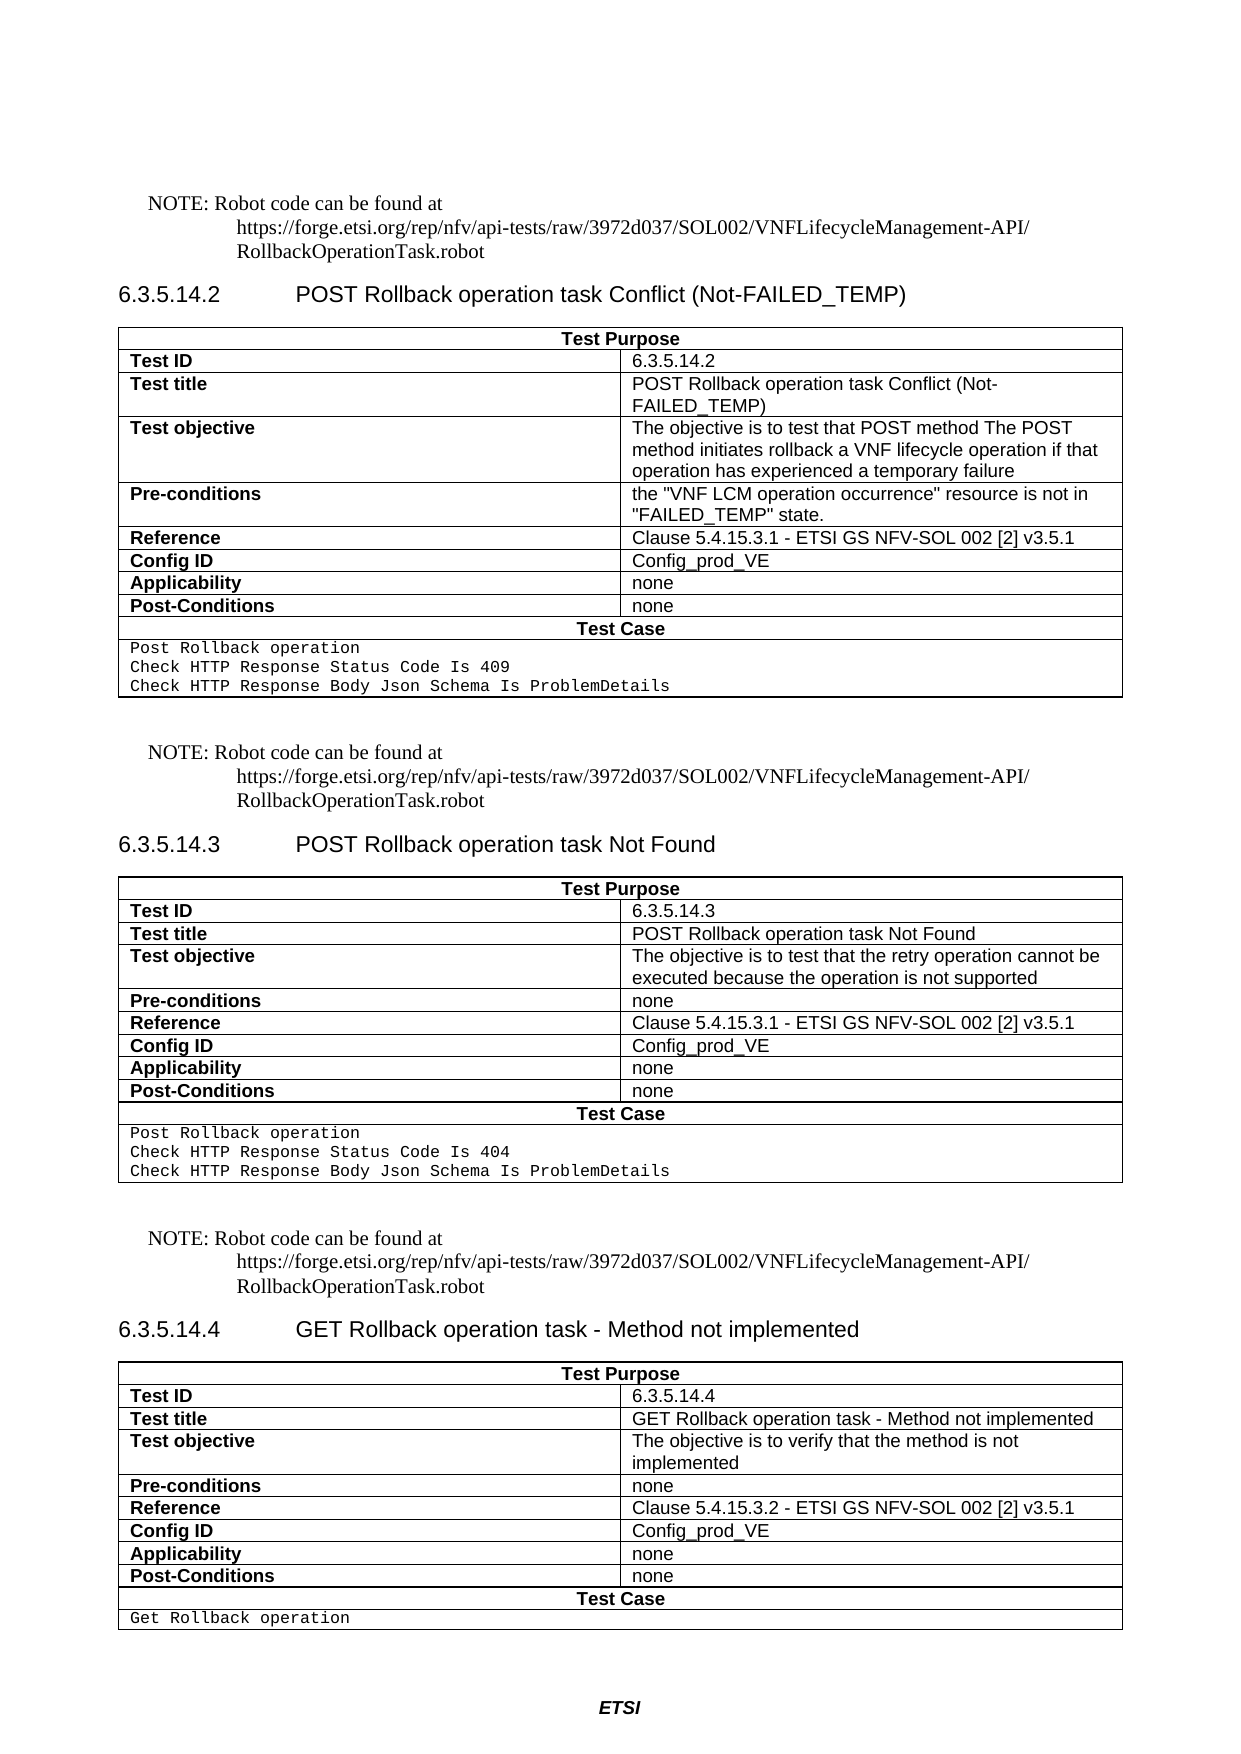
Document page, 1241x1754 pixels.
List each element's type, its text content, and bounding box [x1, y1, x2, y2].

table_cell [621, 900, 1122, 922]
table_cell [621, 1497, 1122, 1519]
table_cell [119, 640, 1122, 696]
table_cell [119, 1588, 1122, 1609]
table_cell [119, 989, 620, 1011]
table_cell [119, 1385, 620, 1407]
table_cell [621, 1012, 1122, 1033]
subtitle 6.3.5.14.2 POST Rollback operation task Conflict (Not-FAILED_TEMP) [118, 281, 1122, 308]
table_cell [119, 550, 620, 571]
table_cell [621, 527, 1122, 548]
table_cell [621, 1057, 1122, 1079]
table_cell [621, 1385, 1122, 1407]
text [148, 1225, 1122, 1298]
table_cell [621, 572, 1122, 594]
subtitle 6.3.5.14.4 GET Rollback operation task - Method not implemented [118, 1316, 1122, 1343]
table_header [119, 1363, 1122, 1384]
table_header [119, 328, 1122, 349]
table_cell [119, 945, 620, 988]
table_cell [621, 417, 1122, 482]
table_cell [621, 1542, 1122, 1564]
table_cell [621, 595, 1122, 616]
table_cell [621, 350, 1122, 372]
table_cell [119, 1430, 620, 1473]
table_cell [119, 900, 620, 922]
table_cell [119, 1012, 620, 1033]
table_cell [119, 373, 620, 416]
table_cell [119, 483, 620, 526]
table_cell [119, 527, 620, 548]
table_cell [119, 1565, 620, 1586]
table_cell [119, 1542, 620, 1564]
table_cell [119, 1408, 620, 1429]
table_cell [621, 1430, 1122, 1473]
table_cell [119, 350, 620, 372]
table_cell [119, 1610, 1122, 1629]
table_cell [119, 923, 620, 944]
text NOTE: Robot code can be found at https://forge.etsi.org/rep/nfv/api-tests/raw/3972d037/SOL002/VNFLifecycleManagement-API/RollbackOperationTask.robot [148, 191, 1122, 263]
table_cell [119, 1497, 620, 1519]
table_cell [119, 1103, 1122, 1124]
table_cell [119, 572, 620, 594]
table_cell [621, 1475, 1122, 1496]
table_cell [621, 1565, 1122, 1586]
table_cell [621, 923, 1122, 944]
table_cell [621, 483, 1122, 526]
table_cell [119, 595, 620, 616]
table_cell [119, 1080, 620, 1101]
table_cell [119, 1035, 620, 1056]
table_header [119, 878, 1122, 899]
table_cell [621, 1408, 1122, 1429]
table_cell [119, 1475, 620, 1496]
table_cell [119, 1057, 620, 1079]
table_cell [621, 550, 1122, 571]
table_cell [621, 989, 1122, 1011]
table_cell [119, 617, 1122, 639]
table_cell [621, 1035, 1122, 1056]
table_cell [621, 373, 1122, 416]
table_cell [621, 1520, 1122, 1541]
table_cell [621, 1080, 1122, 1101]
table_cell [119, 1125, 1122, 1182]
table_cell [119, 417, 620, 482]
text NOTE: Robot code can be found at https://forge.etsi.org/rep/nfv/api-tests/raw/3972d037/SOL002/VNFLifecycleManagement-API/RollbackOperationTask.robot [148, 740, 1122, 812]
subtitle 6.3.5.14.3 POST Rollback operation task Not Found [118, 831, 1122, 858]
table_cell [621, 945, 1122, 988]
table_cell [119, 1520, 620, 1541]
